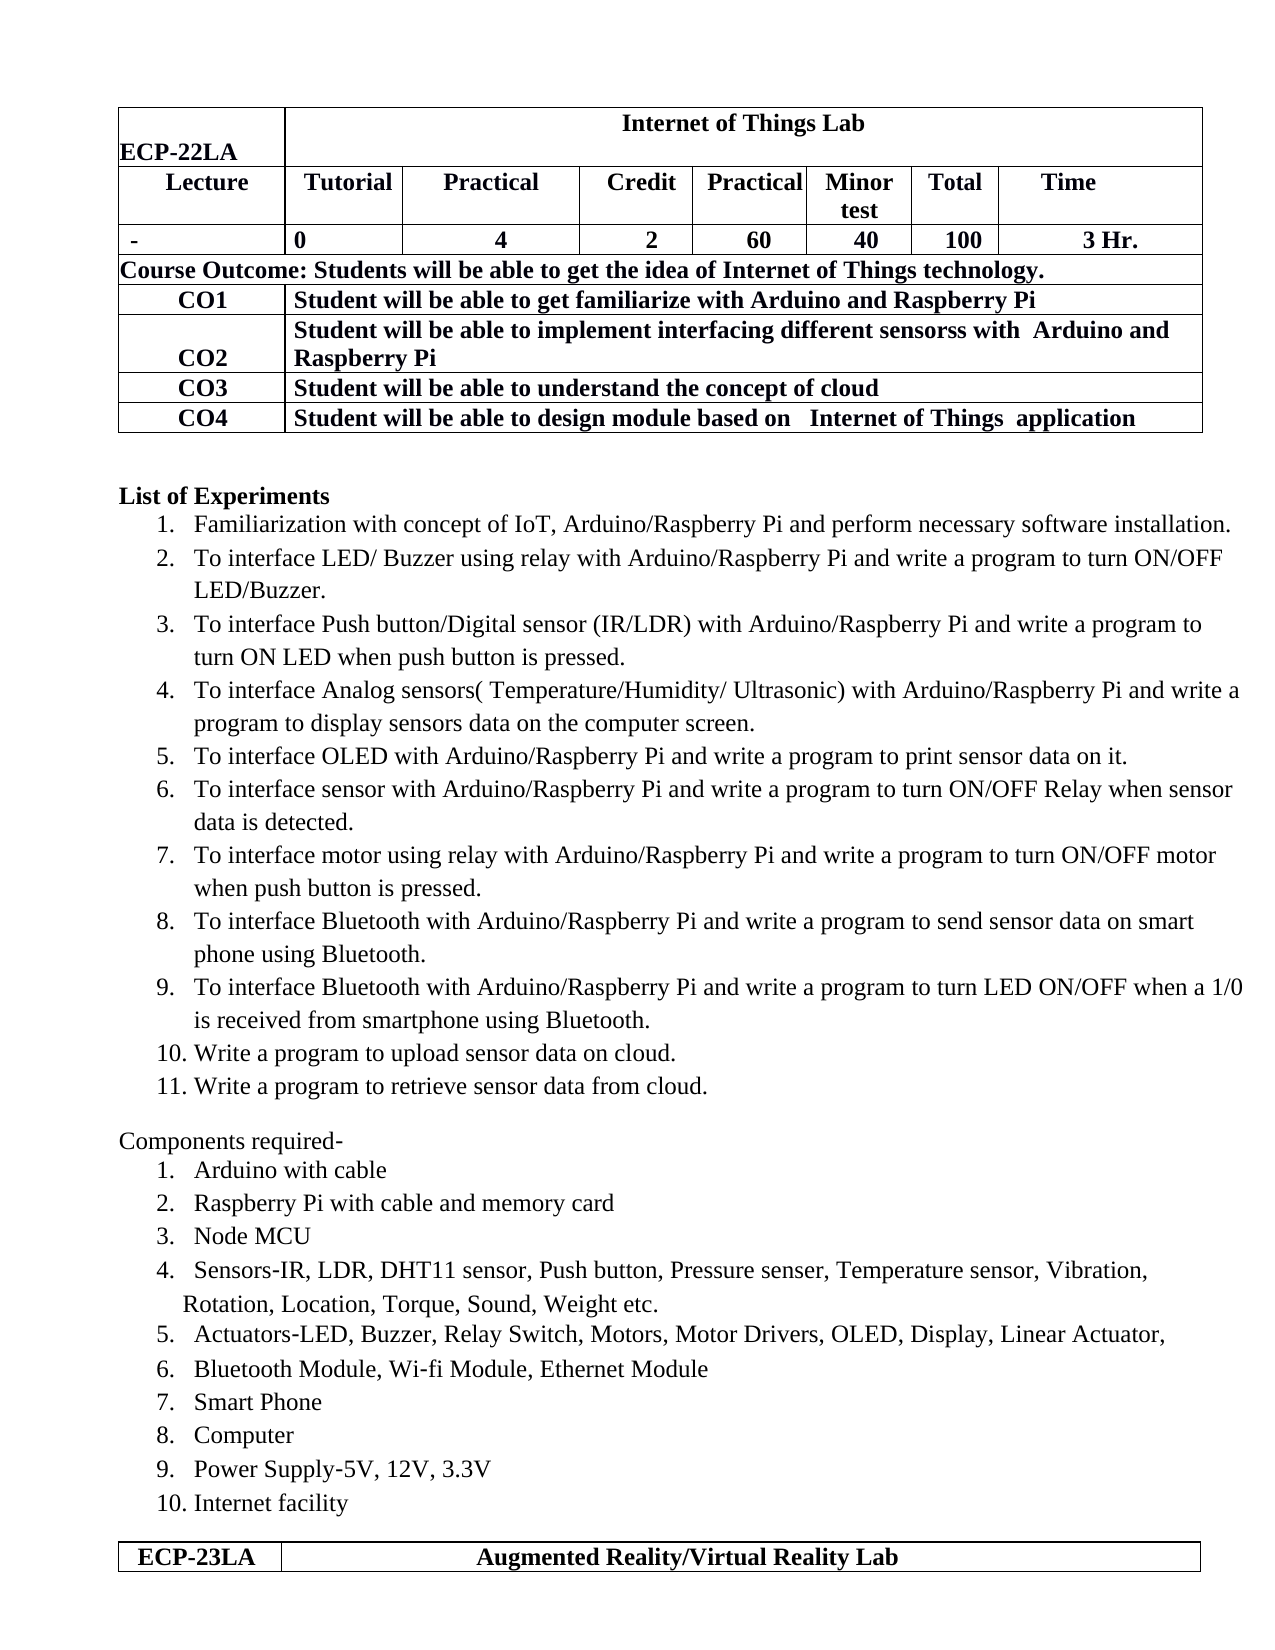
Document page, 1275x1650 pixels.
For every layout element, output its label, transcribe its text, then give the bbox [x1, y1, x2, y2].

text List of Experiments [119, 481, 1246, 509]
list Raspberry Pi with cable and memory card [156, 1188, 1246, 1217]
table_cell CO1 [119, 285, 284, 314]
list To interface Bluetooth with Arduino/Raspberry Pi and write a program to turn LED ON/OFF when a 1/0 is received from smartphone using Bluetooth. [156, 972, 1246, 1034]
table_header [1094, 1543, 1200, 1571]
list Familiarization with concept of IoT, Arduino/Raspberry Pi and perform necessary software installation. [156, 509, 1246, 538]
list Internet facility [156, 1488, 1246, 1516]
list To interface LED/ Buzzer using relay with Arduino/Raspberry Pi and write a program to turn ON/OFF LED/Buzzer. [156, 543, 1246, 604]
table_cell Course Outcome: Students will be able to get the idea of Internet of Things technology. [119, 255, 1202, 284]
list Computer [156, 1420, 1246, 1449]
list To interface OLED with Arduino/Raspberry Pi and write a program to print sensor data on it. [156, 741, 1246, 769]
table_cell Minor test [807, 167, 911, 224]
table_cell 3 Hr. [999, 225, 1202, 254]
table_cell Credit [580, 167, 692, 224]
table_cell 4 [403, 225, 579, 254]
table_cell CO4 [119, 403, 284, 432]
list To interface Push button/Digital sensor (IR/LDR) with Arduino/Raspberry Pi and write a program to turn ON LED when push button is pressed. [156, 609, 1246, 670]
list To interface Analog sensors( Temperature/Humidity/ Ultrasonic) with Arduino/Raspberry Pi and write a program to display sensors data on the computer screen. [156, 675, 1246, 736]
table_cell 60 [693, 225, 806, 254]
list Sensors‐IR, LDR, DHT11 sensor, Push button, Pressure senser, Temperature sensor, Vibration, [156, 1254, 1246, 1284]
table_cell Student will be able to understand the concept of cloud [286, 373, 1202, 402]
list Write a program to retrieve sensor data from cloud. [156, 1071, 1246, 1100]
table_cell Practical [693, 167, 806, 224]
table_cell CO2 [119, 315, 284, 372]
list To interface sensor with Arduino/Raspberry Pi and write a program to turn ON/OFF Relay when sensor data is detected. [156, 774, 1246, 836]
table_cell 0 [286, 225, 402, 254]
list Actuators‐LED, Buzzer, Relay Switch, Motors, Motor Drivers, OLED, Display, Linear Actuator, [156, 1317, 1246, 1348]
table_cell Lecture [119, 167, 284, 224]
table_cell 40 [807, 225, 911, 254]
table_cell CO3 [119, 373, 284, 402]
table_cell Student will be able to implement interfacing different sensorss with Arduino and Raspberry Pi [286, 315, 1202, 372]
table_cell Total [912, 167, 998, 224]
text Components required‐ [119, 1125, 1246, 1155]
list Arduino with cable [156, 1155, 1246, 1184]
table_cell Practical [403, 167, 579, 224]
list Power Supply‐5V, 12V, 3.3V [156, 1453, 1246, 1483]
table_cell 2 [580, 225, 692, 254]
list To interface Bluetooth with Arduino/Raspberry Pi and write a program to send sensor data on smart phone using Bluetooth. [156, 906, 1246, 968]
table_cell Student will be able to design module based on Internet of Things application [286, 403, 1202, 432]
table_header Internet of Things Lab [286, 108, 1202, 166]
list Write a program to upload sensor data on cloud. [156, 1038, 1246, 1067]
list Smart Phone [156, 1387, 1246, 1416]
table_cell - [119, 225, 284, 254]
table_header Augmented Reality/Virtual Reality Lab [282, 1543, 1093, 1571]
list Bluetooth Module, Wi‐fi Module, Ethernet Module [156, 1352, 1246, 1382]
list Rotation, Location, Torque, Sound, Weight etc. [182, 1289, 1246, 1317]
list Node MCU [156, 1221, 1246, 1250]
table_cell Tutorial [286, 167, 402, 224]
list To interface motor using relay with Arduino/Raspberry Pi and write a program to turn ON/OFF motor when push button is pressed. [156, 840, 1246, 902]
table_header ECP-23LA [119, 1543, 281, 1571]
table_cell Student will be able to get familiarize with Arduino and Raspberry Pi [286, 285, 1202, 314]
table_cell Time [999, 167, 1202, 224]
table_cell 100 [912, 225, 998, 254]
table_header ECP-22LA [119, 108, 284, 166]
